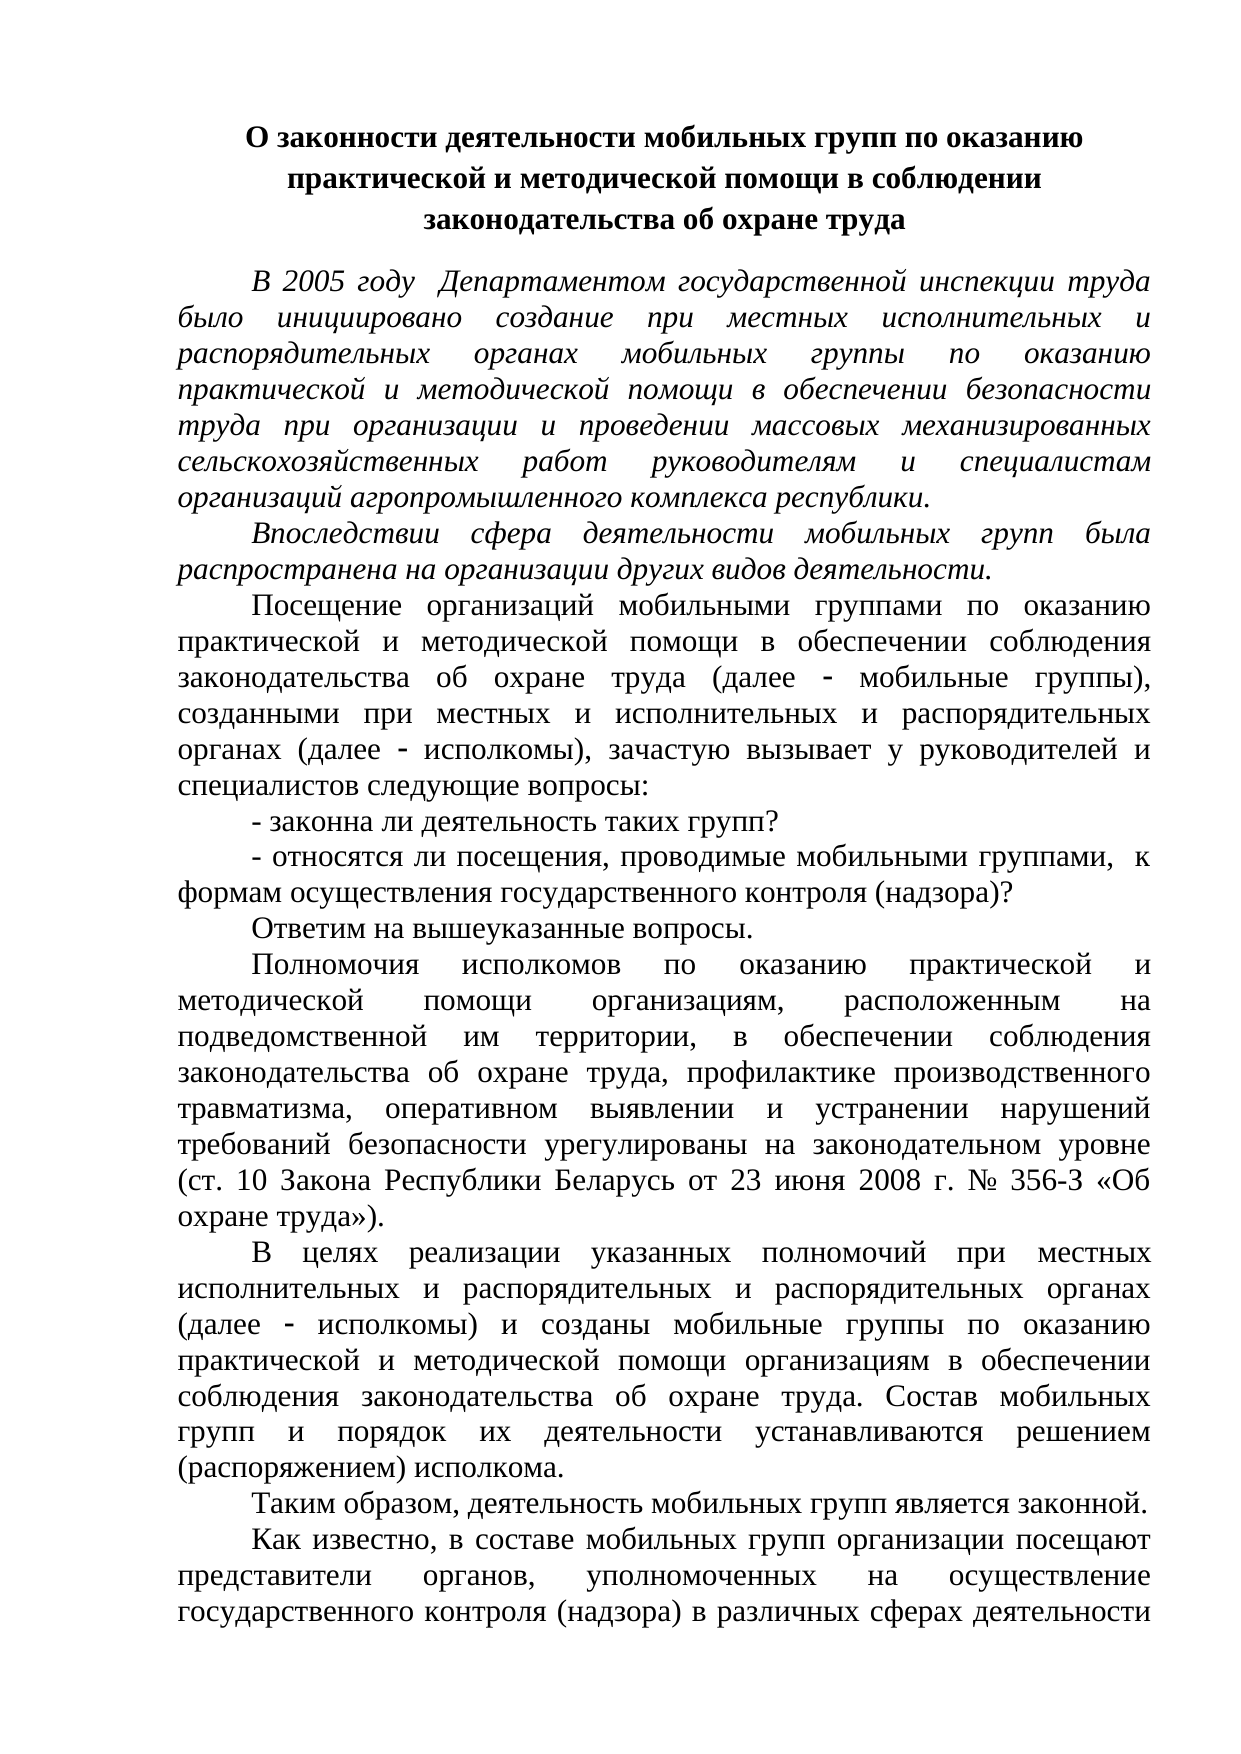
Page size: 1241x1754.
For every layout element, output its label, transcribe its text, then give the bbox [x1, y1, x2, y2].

text В 2005 году Департаментом государственной инспекции труда было инициировано создание при местных исполнительных и распорядительных органах мобильных группы по оказанию практической и методической помощи в обеспечении безопасности труда при организации и проведении массовых механизированных сельскохозяйственных работ руководителям и специалистам организаций агропромышленного комплекса республики. [177, 263, 1152, 514]
text В целях реализации указанных полномочий при местных исполнительных и распорядительных и распорядительных органах (далее исполкомы) и созданы мобильные группы по оказанию практической и методической помощи организациям в обеспечении соблюдения законодательства об охране труда. Состав мобильных групп и порядок их деятельности устанавливаются решением (распоряжением) исполкома. [177, 1233, 1152, 1484]
text О законности деятельности мобильных групп по оказанию практической и методической помощи в соблюдении законодательства об охране труда [177, 118, 1152, 237]
text Таким образом, деятельность мобильных групп является законной. [177, 1484, 1152, 1521]
text - законна ли деятельность таких групп? [177, 802, 1152, 838]
text Ответим на вышеуказанные вопросы. [177, 909, 1152, 946]
text Посещение организаций мобильными группами по оказанию практической и методической помощи в обеспечении соблюдения законодательства об охране труда (далее мобильные группы), созданными при местных и исполнительных и распорядительных органах (далее исполкомы), зачастую вызывает у руководителей и специалистов следующие вопросы: [177, 586, 1152, 802]
text - относятся ли посещения, проводимые мобильными группами, к формам осуществления государственного контроля (надзора)? [177, 838, 1152, 909]
text Впоследствии сфера деятельности мобильных групп была распространена на организации других видов деятельности. [177, 514, 1152, 586]
text Полномочия исполкомов по оказанию практической и методической помощи организациям, расположенным на подведомственной им территории, в обеспечении соблюдения законодательства об охране труда, профилактике производственного травматизма, оперативном выявлении и устранении нарушений требований безопасности урегулированы на законодательном уровне (ст. 10 Закона Республики Беларусь от 23 июня 2008 г. № 356-З «Об охране труда»). [177, 946, 1152, 1233]
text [177, 1521, 1152, 1628]
